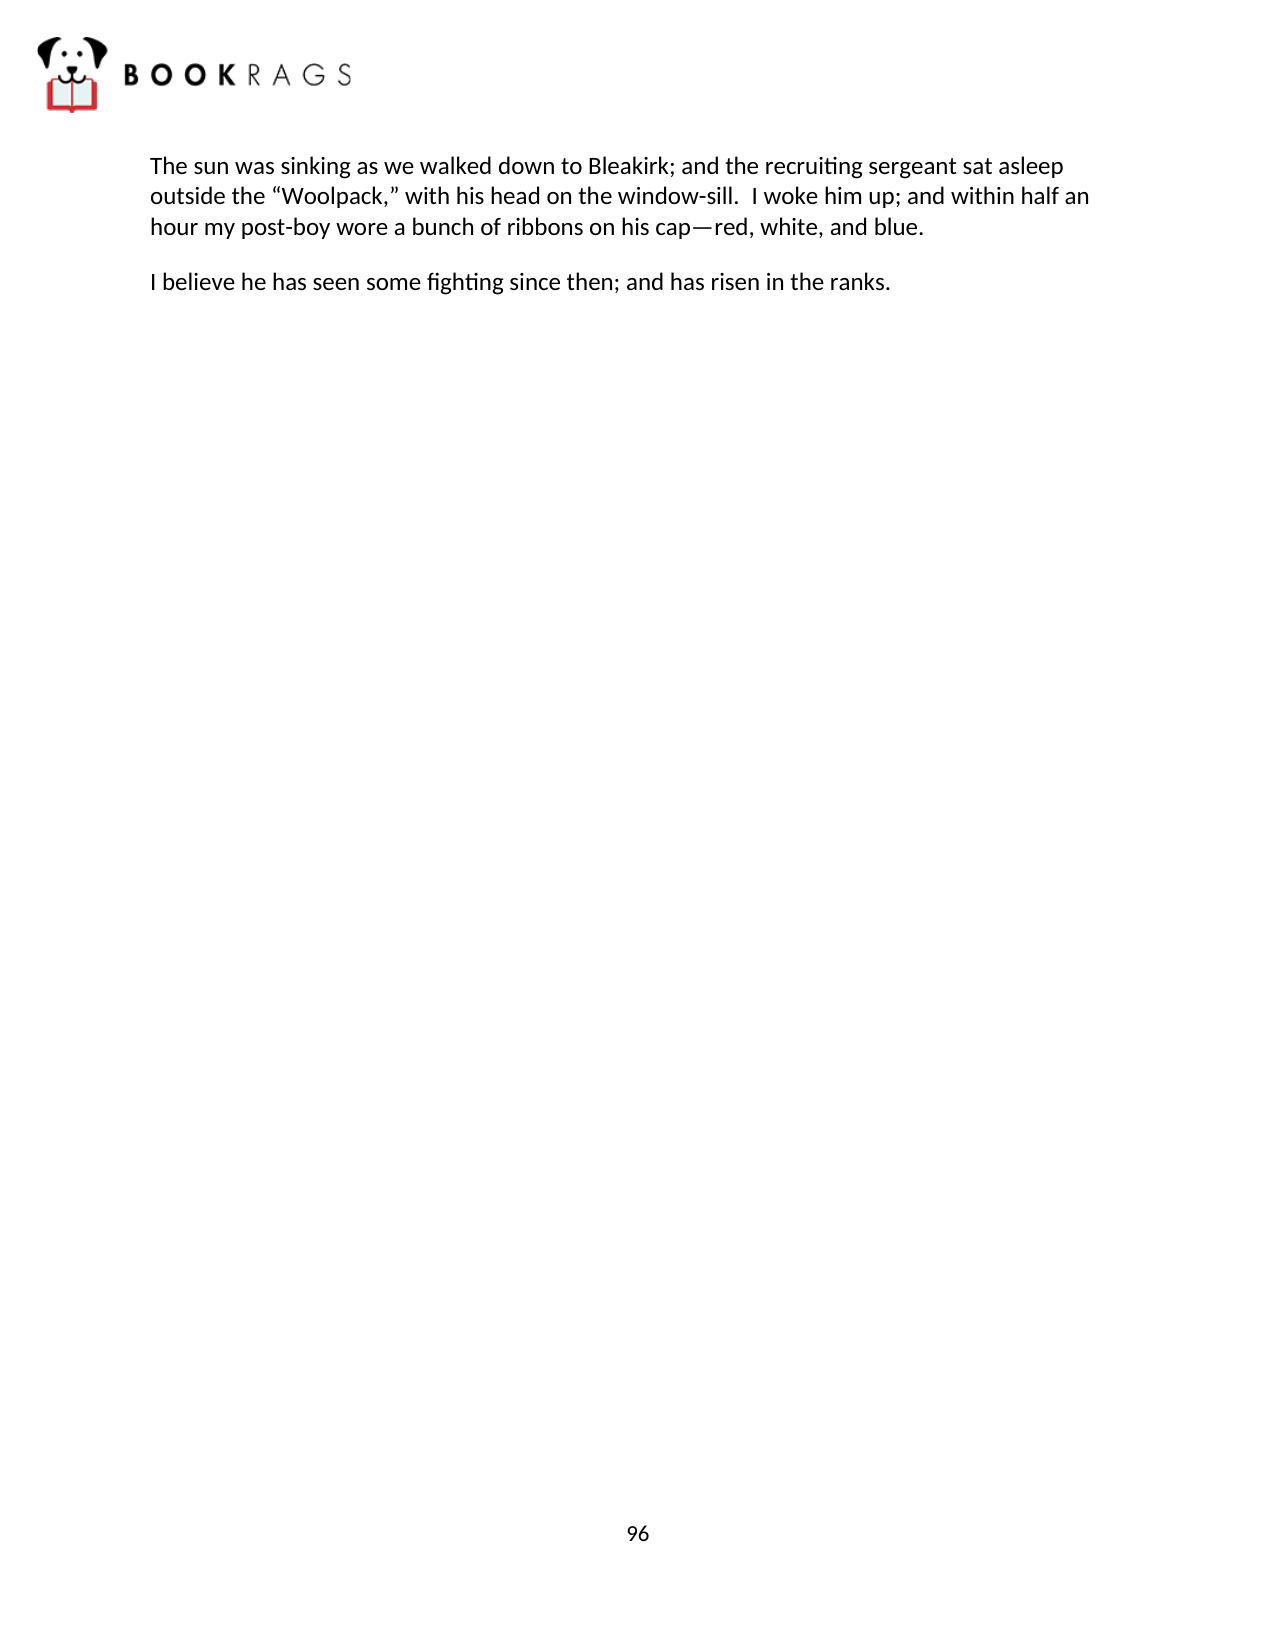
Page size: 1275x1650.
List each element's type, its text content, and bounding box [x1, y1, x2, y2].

picture [37, 37, 351, 113]
text I believe he has seen some fighting since then; and has risen in the ranks. [150, 267, 1125, 297]
text The sun was sinking as we walked down to Bleakirk; and the recruiting sergeant sat asleep outside the “Woolpack,” with his head on the window-sill. I woke him up; and within half an hour my post-boy wore a bunch of ribbons on his cap—­red, white, and blue. [150, 150, 1125, 242]
